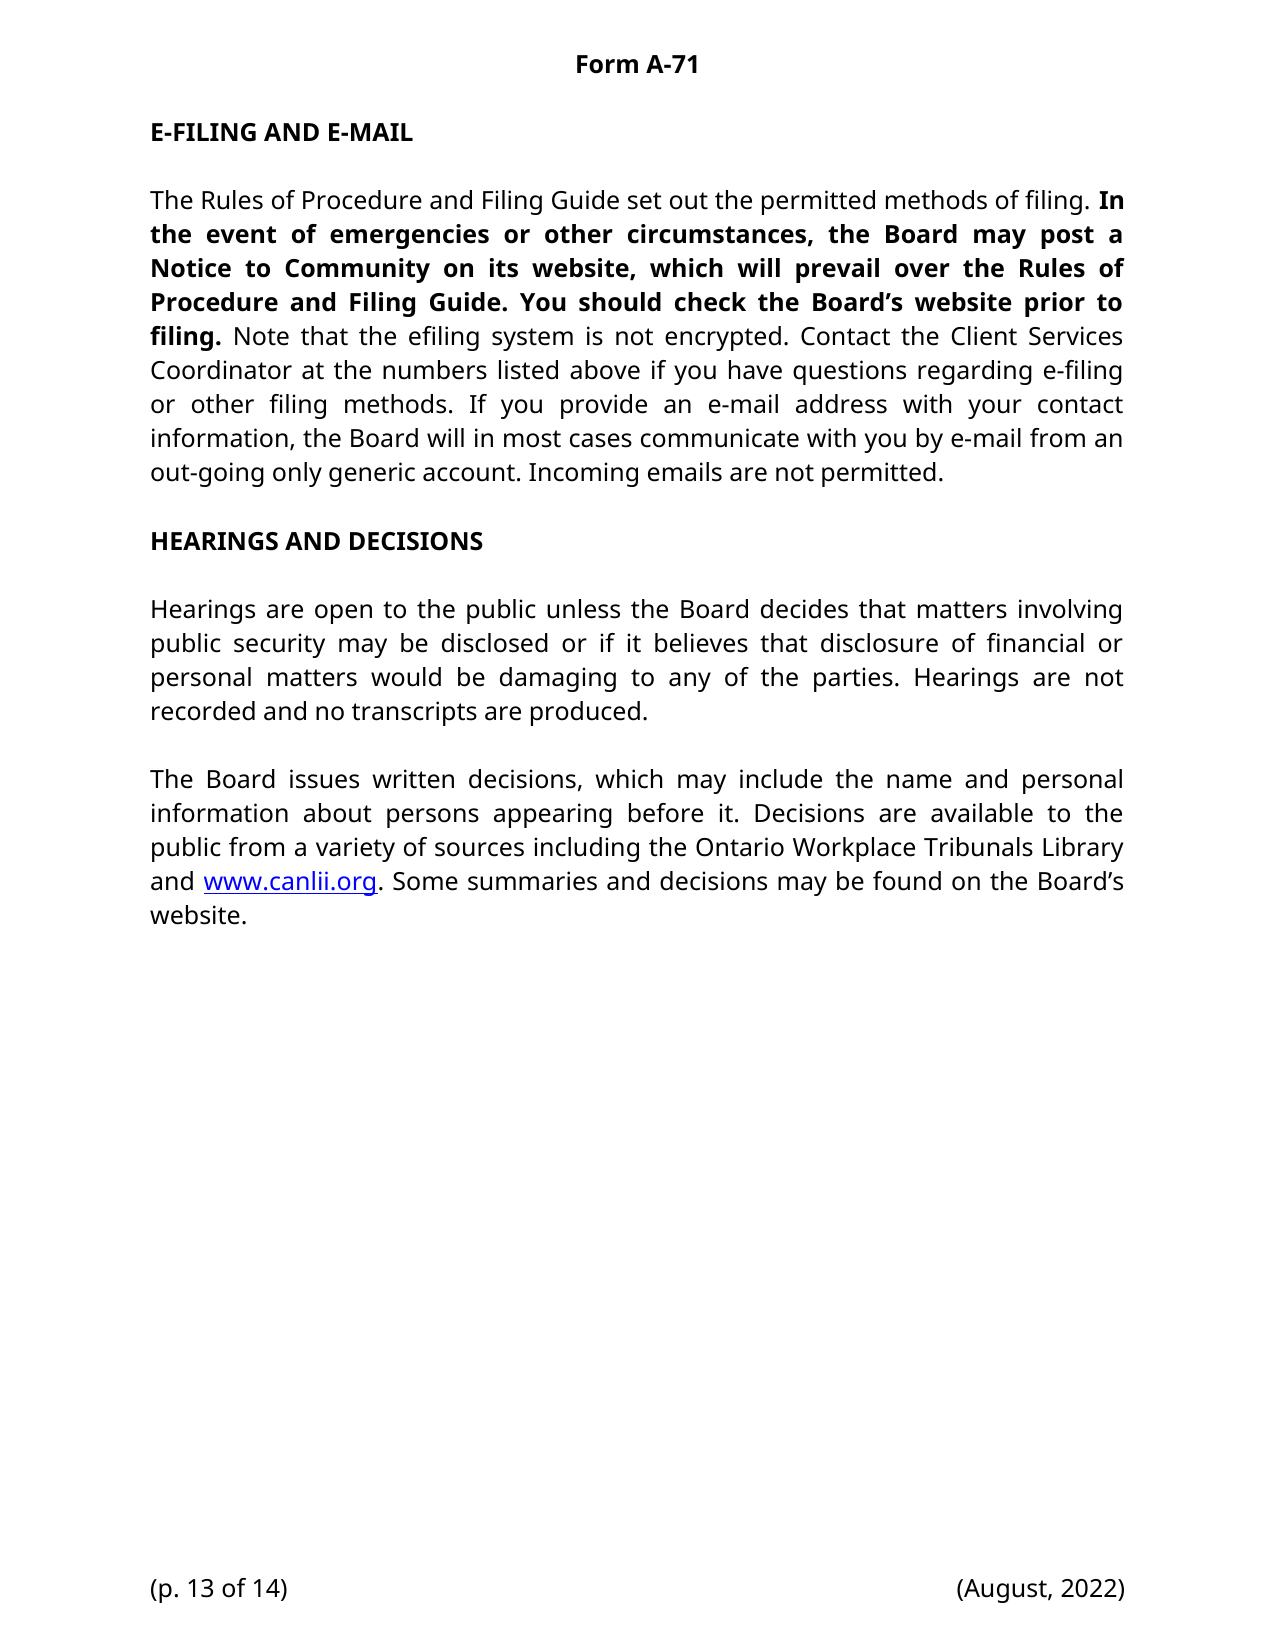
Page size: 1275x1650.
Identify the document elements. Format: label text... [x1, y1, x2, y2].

text The Rules of Procedure and Filing Guide set out the permitted methods of filing. In the event of emergencies or other circumstances, the Board may post a Notice to Community on its website, which will prevail over the Rules of Procedure and Filing Guide. You should check the Board’s website prior to filing. Note that the efiling system is not encrypted. Contact the Client Services Coordinator at the numbers listed above if you have questions regarding e-filing or other filing methods. If you provide an e-mail address with your contact information, the Board will in most cases communicate with you by e-mail from an out-going only generic account. Incoming emails are not permitted. [150, 183, 1125, 489]
text HEARINGS AND DECISIONS [150, 523, 1125, 557]
text E-FILING AND E-MAIL [150, 114, 1125, 148]
text Hearings are open to the public unless the Board decides that matters involving public security may be disclosed or if it believes that disclosure of financial or personal matters would be damaging to any of the parties. Hearings are not recorded and no transcripts are produced. [150, 591, 1125, 728]
text The Board issues written decisions, which may include the name and personal information about persons appearing before it. Decisions are available to the public from a variety of sources including the Ontario Workplace Tribunals Library and www.canlii.org. Some summaries and decisions may be found on the Board’s website. [150, 762, 1125, 932]
